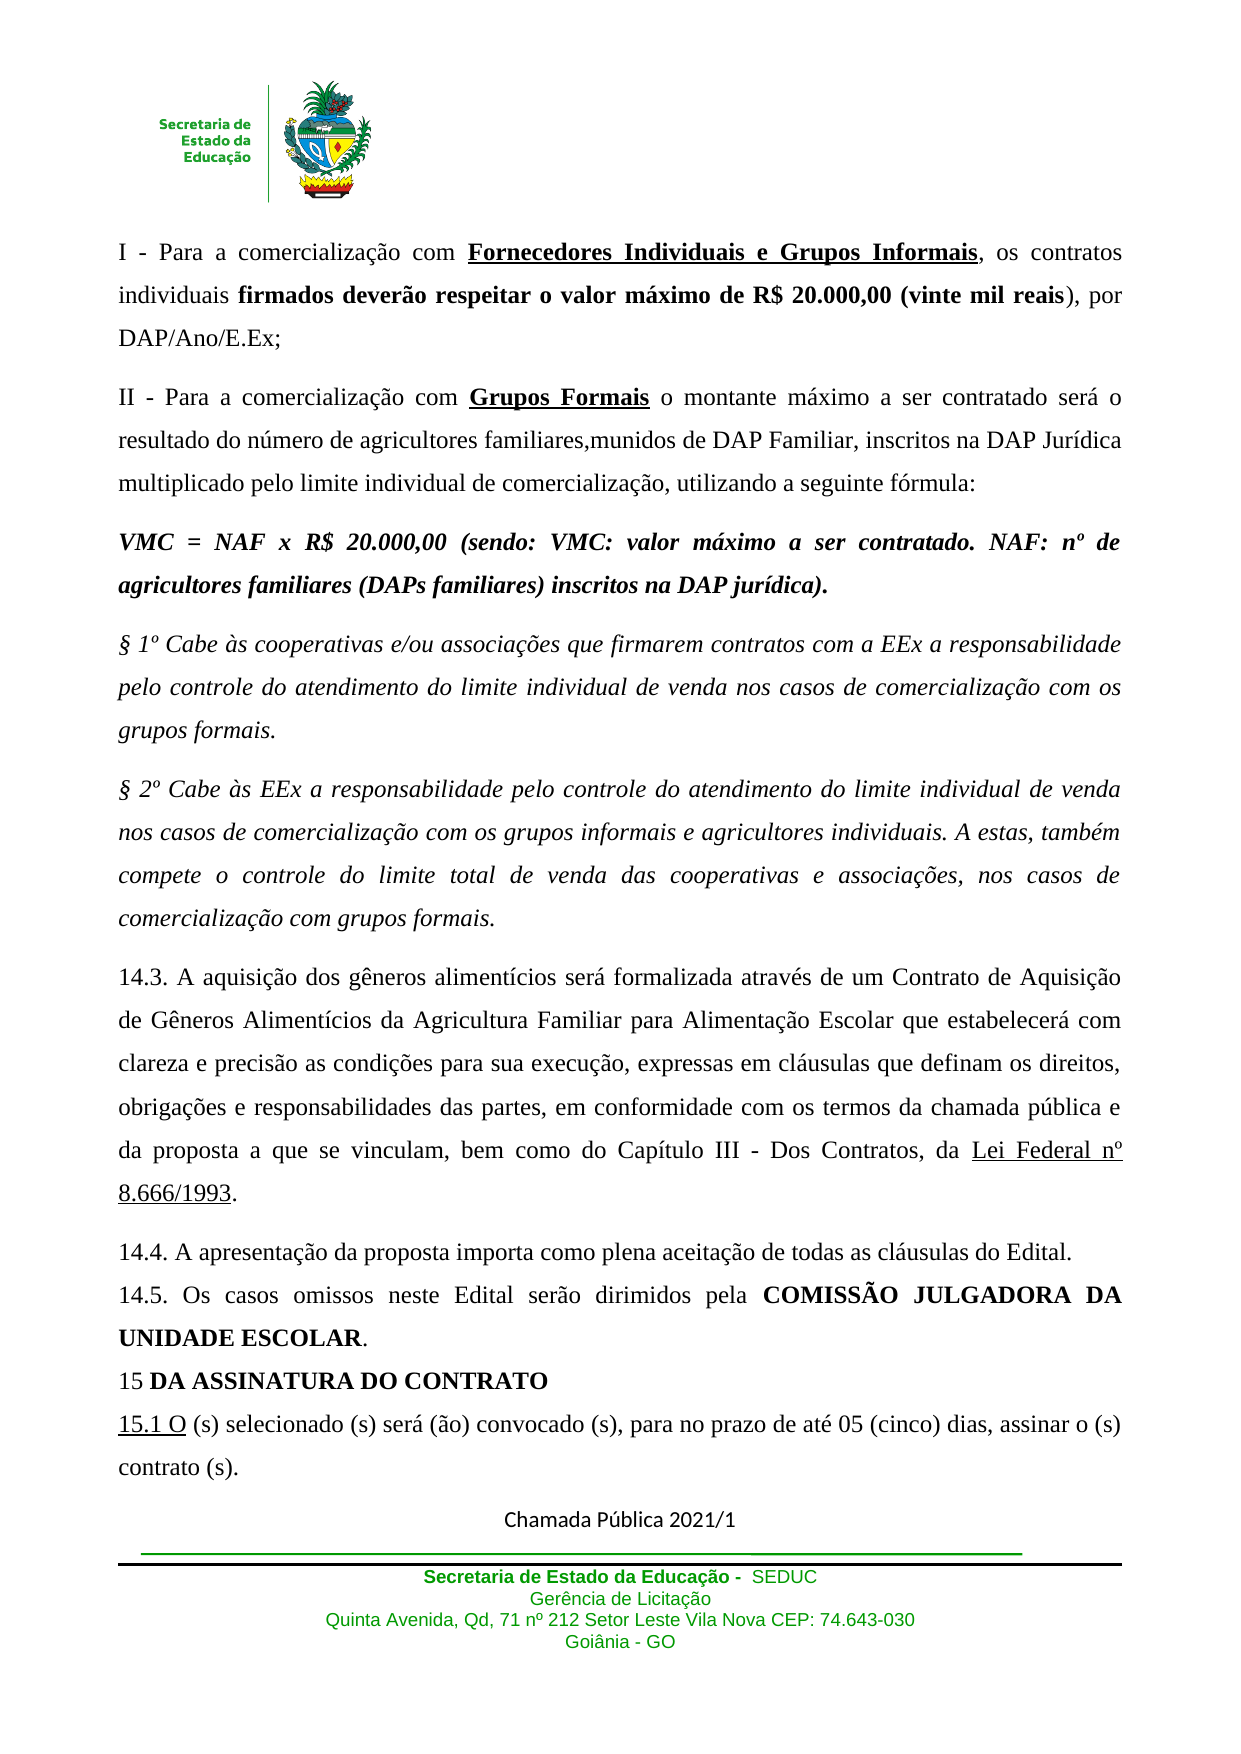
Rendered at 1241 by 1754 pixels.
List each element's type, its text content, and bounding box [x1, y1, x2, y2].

text VMC = NAF x R$ 20.000,00 (sendo: VMC: valor máximo a ser contratado. NAF: nº de agricultores familiares (DAPs familiares) inscritos na DAP jurídica). [118, 527, 1122, 599]
text I - Para a comercialização com Fornecedores Individuais e Grupos Informais, os contratos individuais firmados deverão respeitar o valor máximo de R$ 20.000,00 (vinte mil reais), por DAP/Ano/E.Ex; [118, 237, 1122, 352]
text 14.3. A aquisição dos gêneros alimentícios será formalizada através de um Contrato de Aquisição de Gêneros Alimentícios da Agricultura Familiar para Alimentação Escolar que estabelecerá com clareza e precisão as condições para sua execução, expressas em cláusulas que definam os direitos, obrigações e responsabilidades das partes, em conformidade com os termos da chamada pública e da proposta a que se vinculam, bem como do Capítulo III - Dos Contratos, da Lei Federal nº 8.666/1993. [118, 962, 1122, 1207]
text 14.4. A apresentação da proposta importa como plena aceitação de todas as cláusulas do Edital. [118, 1237, 1122, 1265]
text II - Para a comercialização com Grupos Formais o montante máximo a ser contratado será o resultado do número de agricultores familiares,munidos de DAP Familiar, inscritos na DAP Jurídica multiplicado pelo limite individual de comercialização, utilizando a seguinte fórmula: [118, 382, 1122, 497]
text 14.5. Os casos omissos neste Edital serão dirimidos pela COMISSÃO JULGADORA DA UNIDADE ESCOLAR. [118, 1280, 1122, 1352]
text § 1º Cabe às cooperativas e/ou associações que firmarem contratos com a EEx a responsabilidade pelo controle do atendimento do limite individual de venda nos casos de comercialização com os grupos formais. [118, 629, 1122, 744]
text 15 DA ASSINATURA DO CONTRATO [118, 1366, 1122, 1395]
picture [118, 73, 412, 210]
text § 2º Cabe às EEx a responsabilidade pelo controle do atendimento do limite individual de venda nos casos de comercialização com os grupos informais e agricultores individuais. A estas, também compete o controle do limite total de venda das cooperativas e associações, nos casos de comercialização com grupos formais. [118, 774, 1122, 932]
text 15.1 O (s) selecionado (s) será (ão) convocado (s), para no prazo de até 05 (cinco) dias, assinar o (s) contrato (s). [118, 1409, 1122, 1481]
